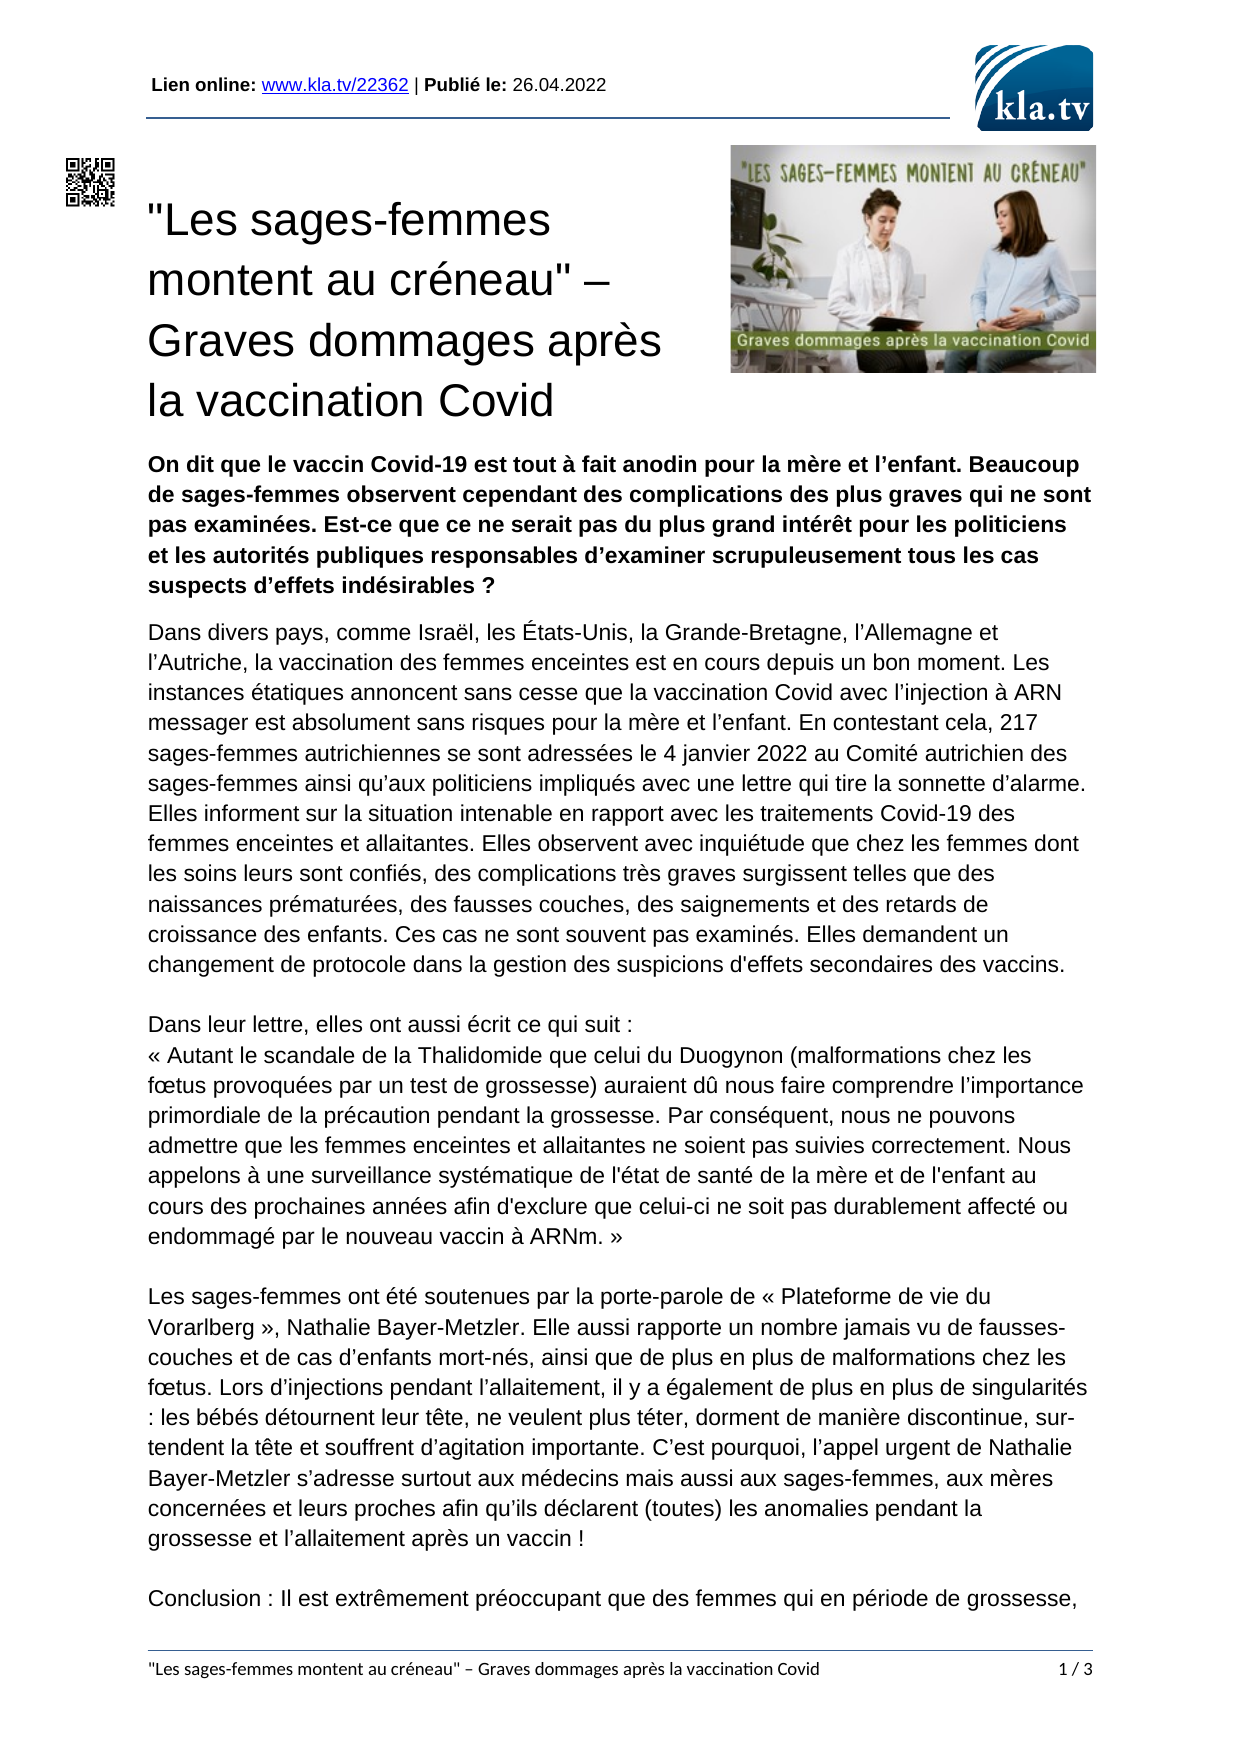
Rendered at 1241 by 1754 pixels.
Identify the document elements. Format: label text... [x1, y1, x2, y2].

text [148, 619, 1093, 1612]
text "Les sages-femmes montent au créneau" – Graves dommages après la vaccination Covid [148, 192, 1093, 427]
text On dit que le vaccin Covid-19 est tout à fait anodin pour la mère et l’enfant. Beaucoup de sages-femmes observent cependant des complications des plus graves qui ne sont pas examinées. Est-ce que ce ne serait pas du plus grand intérêt pour les politiciens et les autorités publiques responsables d’examiner scrupuleusement tous les cas suspects d’effets indésirables ? [148, 451, 1093, 598]
